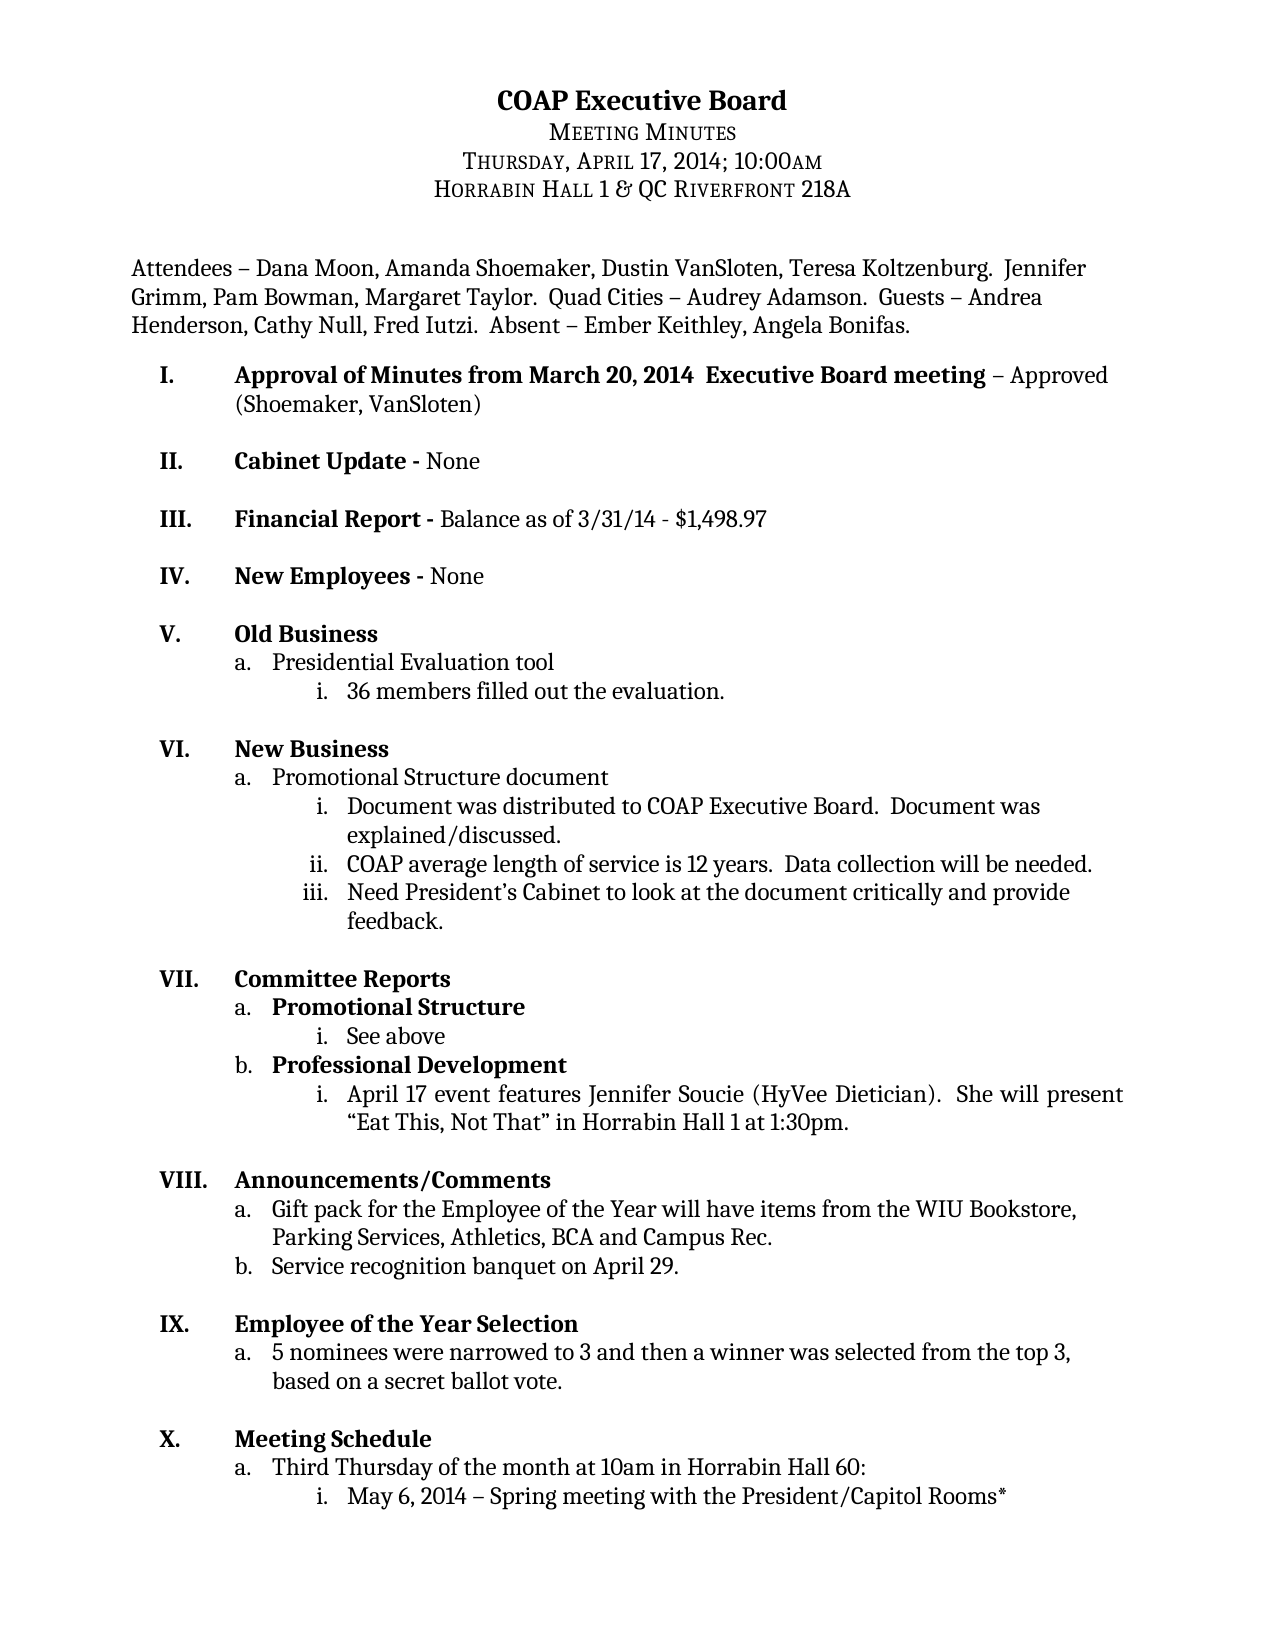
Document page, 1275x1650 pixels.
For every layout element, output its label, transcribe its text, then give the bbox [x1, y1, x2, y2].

list Committee Reports [159, 964, 1125, 993]
list 5 nominees were narrowed to 3 and then a winner was selected from the top 3, based on a secret ballot vote. [234, 1338, 1125, 1396]
list Third Thursday of the month at 10am in Horrabin Hall 60: [234, 1453, 1125, 1482]
list Professional Development [234, 1051, 1125, 1079]
list Gift pack for the Employee of the Year will have items from the WIU Bookstore, Parking Services, Athletics, BCA and Campus Rec. [234, 1194, 1125, 1252]
list Presidential Evaluation tool [234, 648, 1125, 677]
list Promotional Structure [234, 993, 1125, 1022]
text Horrabin Hall 1 & QC Riverfront 218A [159, 175, 1125, 204]
list COAP average length of service is 12 years. Data collection will be needed. [328, 849, 1125, 878]
list 36 members filled out the evaluation. [328, 677, 1125, 706]
text Meeting Minutes [159, 118, 1125, 147]
list Announcements/Comments [159, 1166, 1125, 1194]
list Approval of Minutes from March 20, 2014 Executive Board meeting – Approved (Shoemaker, VanSloten) [159, 361, 1125, 418]
list See above [328, 1022, 1125, 1051]
list Employee of the Year Selection [159, 1309, 1125, 1338]
text Attendees – Dana Moon, Amanda Shoemaker, Dustin VanSloten, Teresa Koltzenburg. Jennifer Grimm, Pam Bowman, Margaret Taylor. Quad Cities – Audrey Adamson. Guests – Andrea Henderson, Cathy Null, Fred Iutzi. Absent – Ember Keithley, Angela Bonifas. [131, 254, 1125, 340]
list New Business [159, 734, 1125, 763]
list Old Business [159, 619, 1125, 648]
list Service recognition banquet on April 29. [234, 1252, 1125, 1281]
list Document was distributed to COAP Executive Board. Document was explained/discussed. [328, 792, 1125, 849]
list Financial Report - Balance as of 3/31/14 - $1,498.97 [159, 504, 1125, 533]
text COAP Executive Board [159, 84, 1125, 118]
list Cabinet Update - None [159, 447, 1228, 476]
list Promotional Structure document [234, 763, 1125, 792]
text Thursday, April 17, 2014; 10:00am [159, 147, 1125, 175]
list Meeting Schedule [159, 1424, 1125, 1453]
list New Employees - None [159, 562, 1125, 591]
list May 6, 2014 – Spring meeting with the President/Capitol Rooms* [328, 1482, 1125, 1511]
list April 17 event features Jennifer Soucie (HyVee Dietician). She will present “Eat This, Not That” in Horrabin Hall 1 at 1:30pm. [328, 1079, 1125, 1137]
list Need President’s Cabinet to look at the document critically and provide feedback. [328, 878, 1125, 936]
